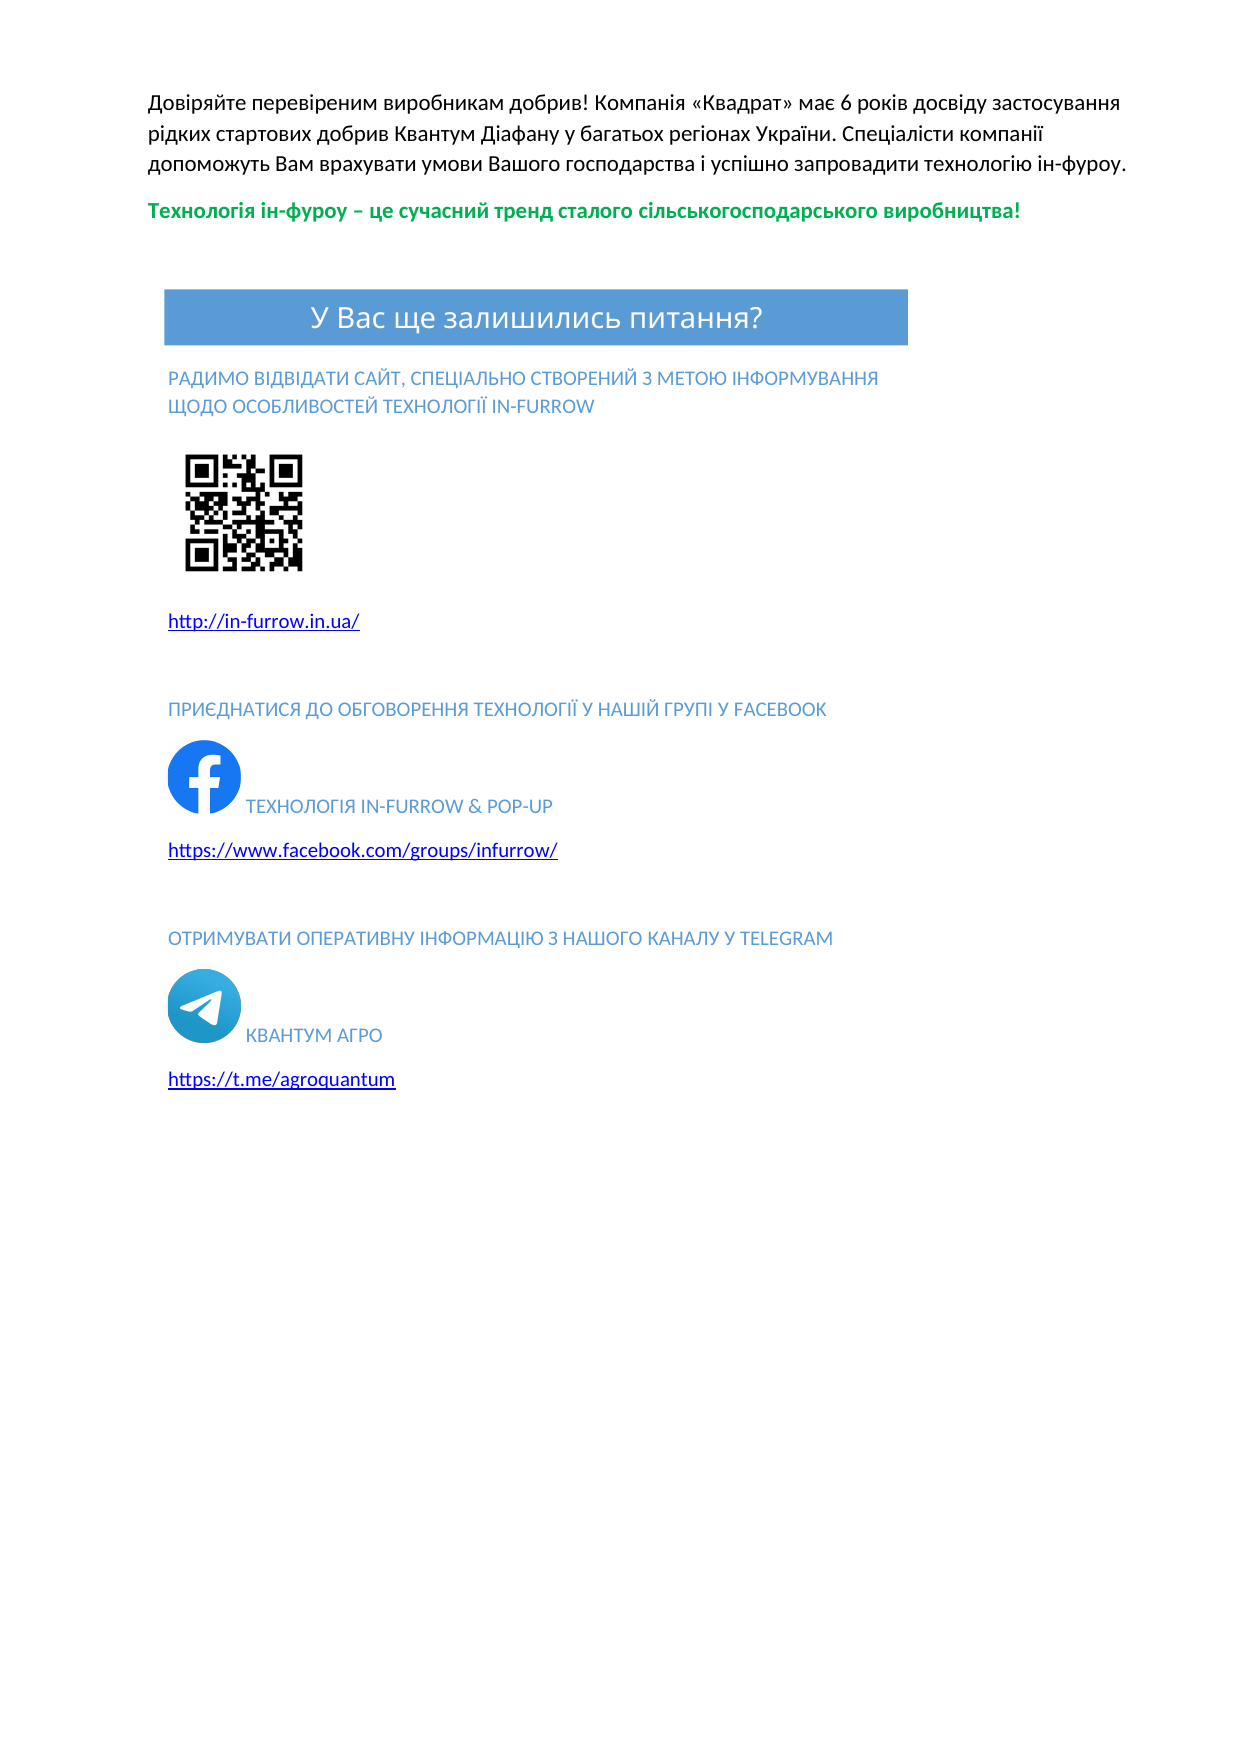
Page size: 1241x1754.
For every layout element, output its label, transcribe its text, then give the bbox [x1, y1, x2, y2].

text Технологія ін-фуроу – це сучасний тренд сталого сільськогосподарського виробництва! [148, 196, 1152, 224]
picture [167, 969, 241, 1043]
text Довіряйте перевіреним виробникам добрив! Компанія «Квадрат» має 6 років досвіду застосування рідких стартових добрив Квантум Діафану у багатьох регіонах України. Спеціалісти компанії допоможуть Вам врахувати умови Вашого господарства і успішно запровадити технологію ін-фуроу. [148, 88, 1152, 177]
picture [167, 437, 321, 590]
picture [167, 740, 241, 814]
